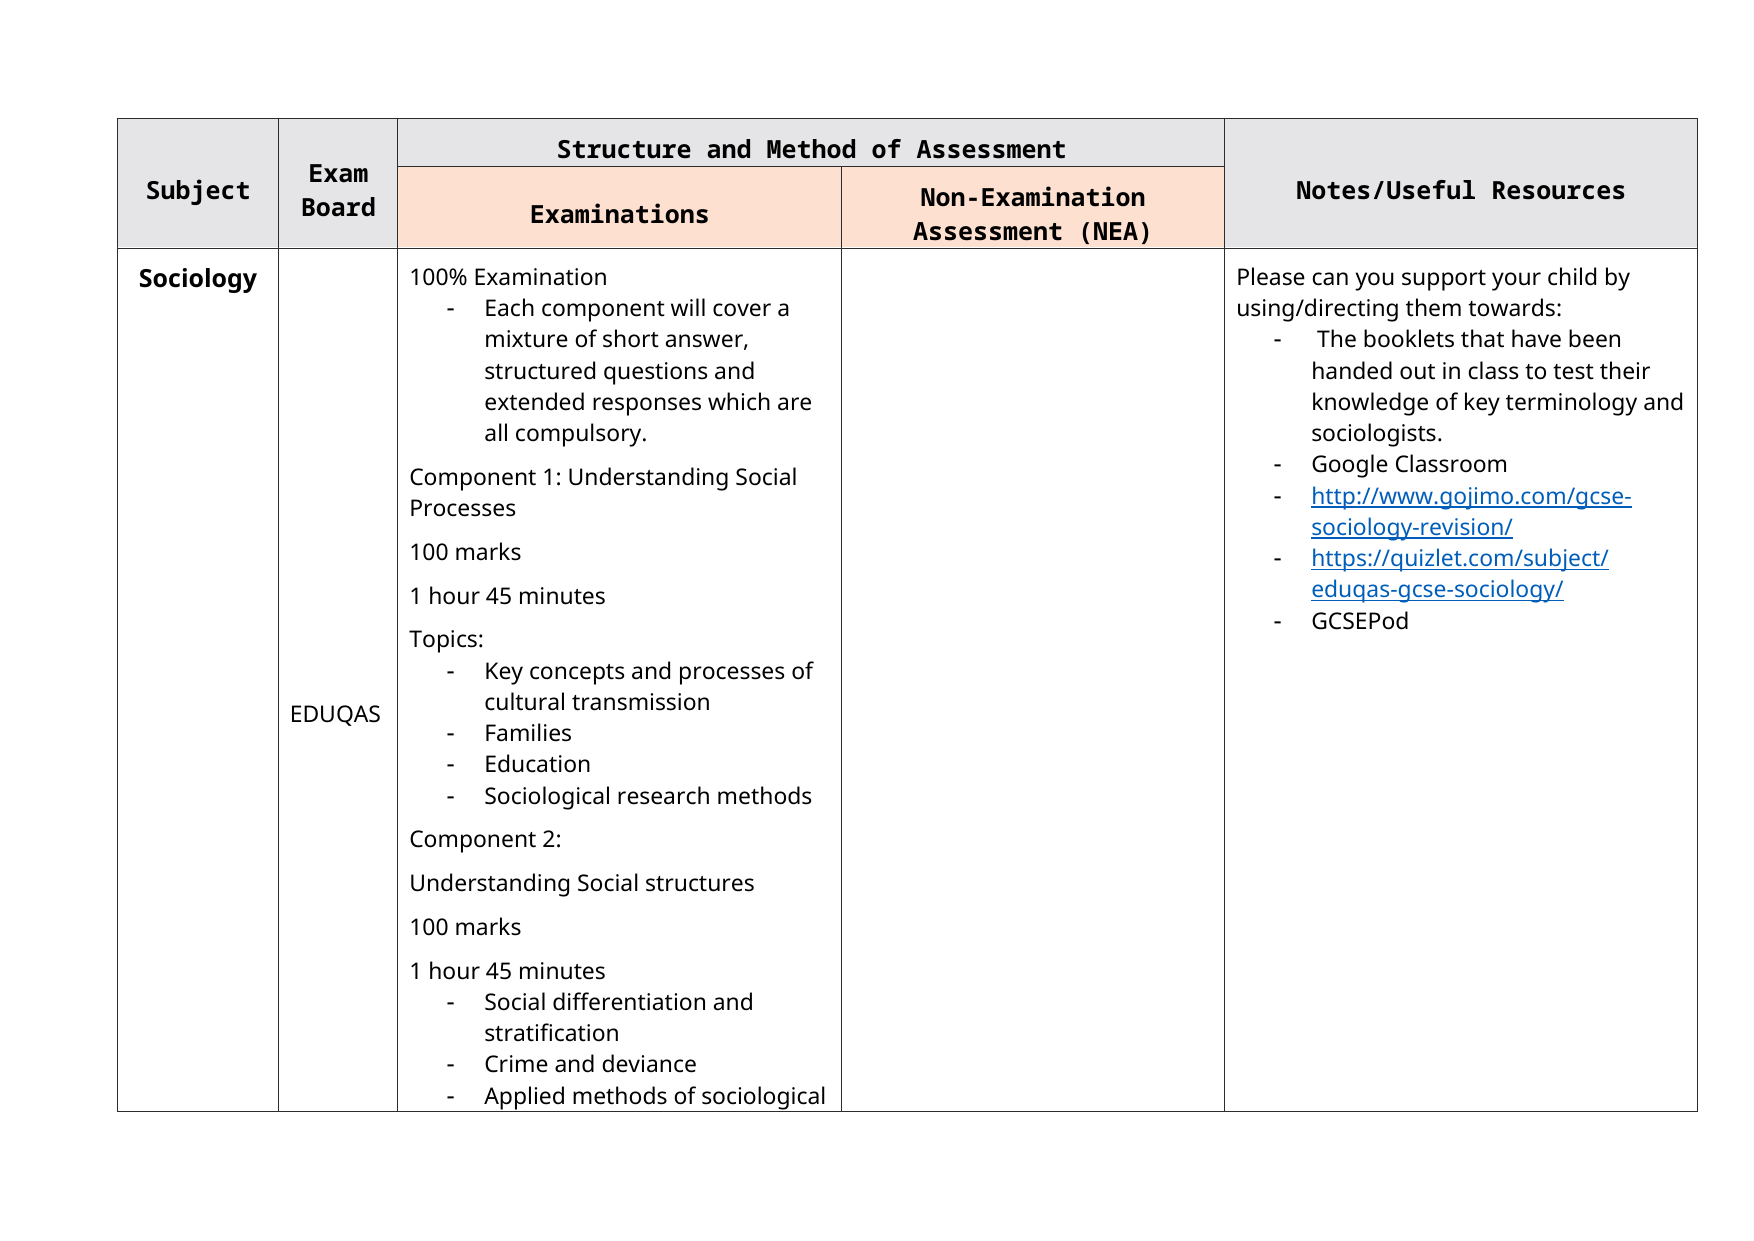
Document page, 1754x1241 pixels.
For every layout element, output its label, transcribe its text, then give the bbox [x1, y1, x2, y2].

table_cell [842, 249, 1224, 1111]
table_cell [1225, 249, 1697, 1111]
table_cell Subject [118, 119, 278, 247]
table_cell Notes/Useful Resources [1225, 119, 1697, 247]
table_cell Sociology [118, 249, 278, 1111]
table_cell Structure and Method of Assessment [398, 119, 1224, 166]
table_cell Exam Board [279, 119, 397, 247]
table_cell Non-Examination Assessment (NEA) [842, 167, 1224, 247]
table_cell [398, 249, 841, 1111]
table_cell Examinations [398, 167, 841, 247]
table_cell EDUQAS [279, 249, 397, 1111]
